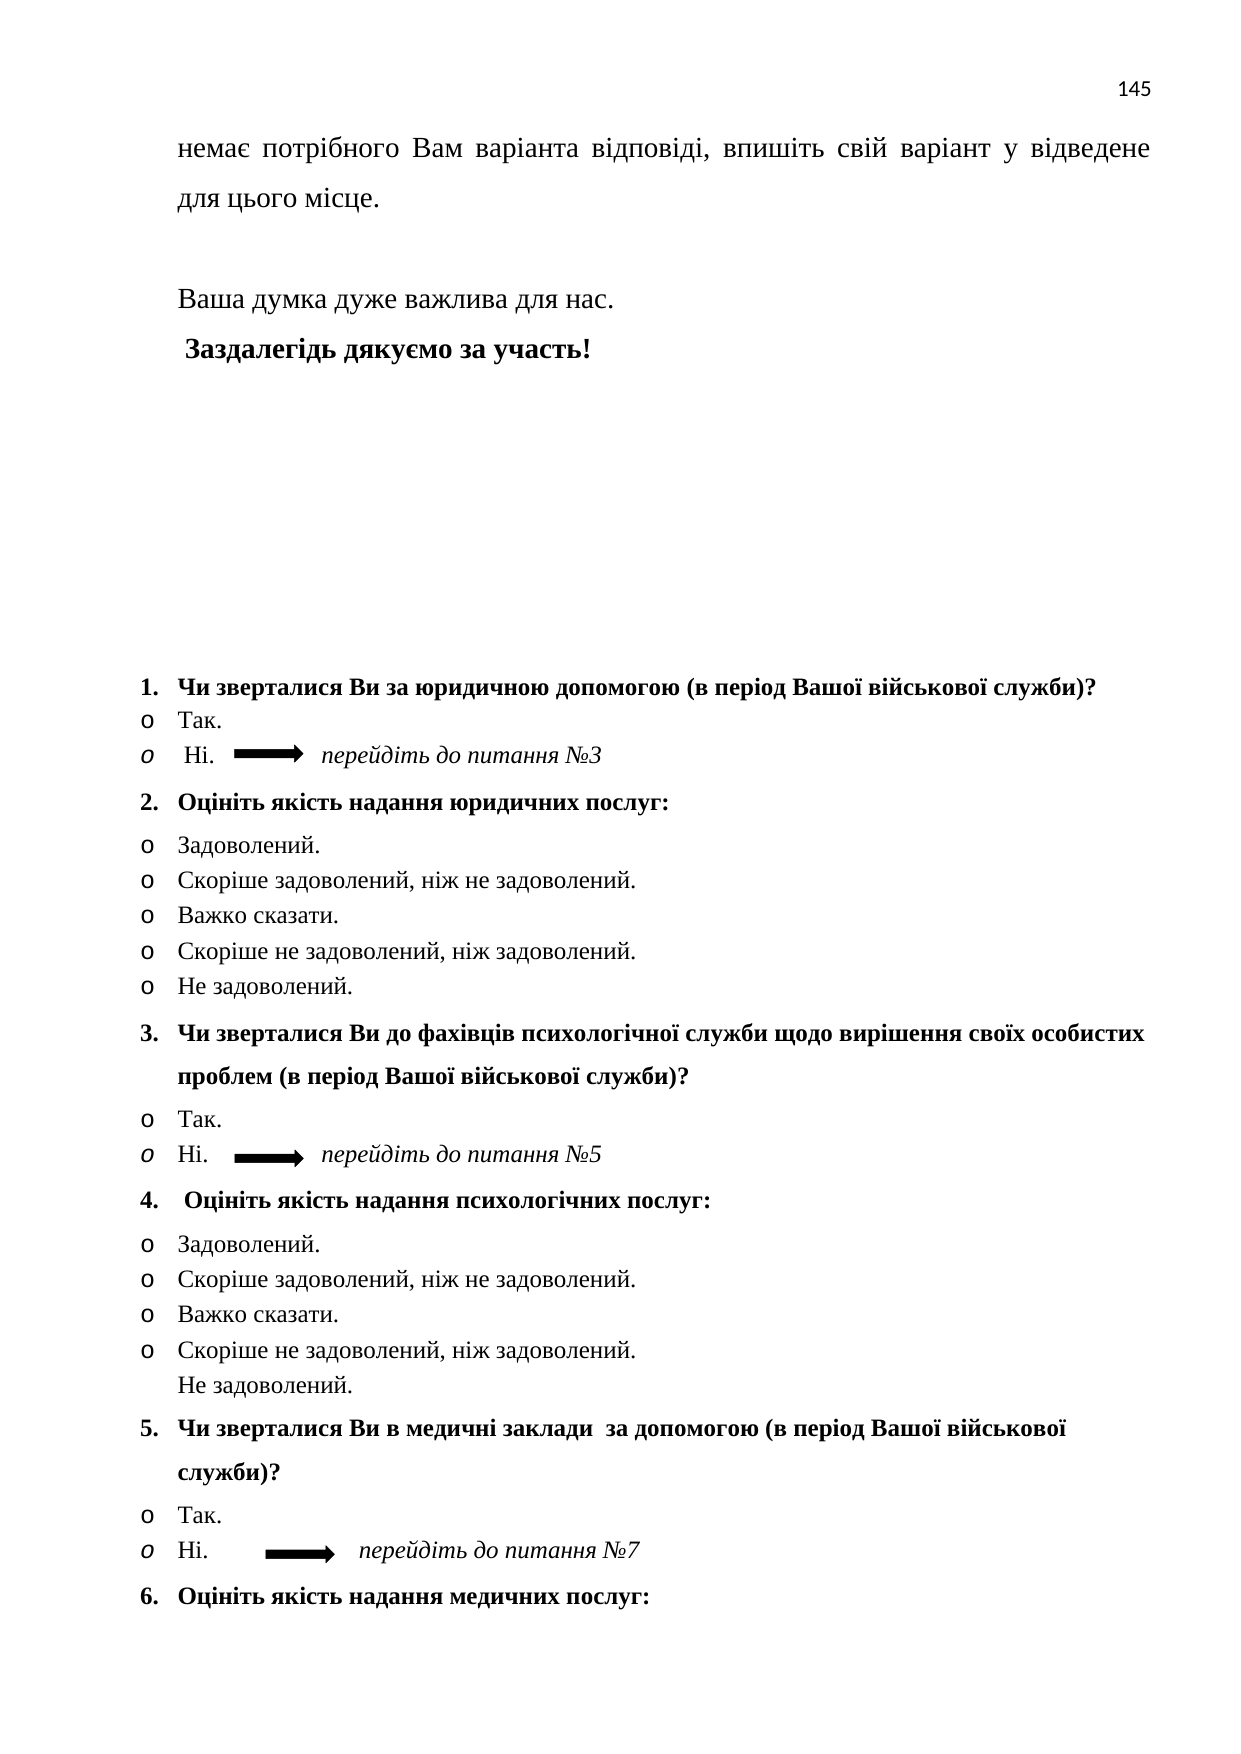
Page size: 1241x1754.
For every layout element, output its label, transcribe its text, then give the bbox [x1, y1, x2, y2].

list Оцініть якість надання медичних послуг: [140, 1581, 1152, 1610]
list Важко сказати. [140, 1299, 1152, 1330]
list Важко сказати. [140, 901, 1152, 931]
text Заздалегідь дякуємо за участь! [177, 331, 1152, 364]
list Чи зверталися Ви за юридичною допомогою (в період Вашої військової служби)? [140, 672, 1152, 701]
list Ні. перейдіть до питання №3 [140, 740, 1152, 771]
list Задоволений. [140, 1229, 1152, 1259]
list Оцініть якість надання психологічних послуг: [140, 1186, 1152, 1214]
list Чи зверталися Ви до фахівців психологічної служби щодо вирішення своїх особистих проблем (в період Вашої військової служби)? [140, 1018, 1152, 1089]
list Ні. перейдіть до питання №7 [140, 1535, 1152, 1566]
list Скоріше не задоволений, ніж задоволений. [140, 936, 1152, 967]
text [177, 130, 1152, 214]
list Скоріше задоволений, ніж не задоволений. [140, 865, 1152, 896]
list Оцініть якість надання юридичних послуг: [140, 787, 1152, 815]
list Чи зверталися Ви в медичні заклади за допомогою (в період Вашої військової служби)? [140, 1413, 1152, 1485]
list Не задоволений. [140, 971, 1152, 1002]
list Скоріше задоволений, ніж не задоволений. [140, 1264, 1152, 1295]
list Так. [140, 705, 1152, 736]
list Задоволений. [140, 830, 1152, 861]
list Так. [140, 1104, 1152, 1135]
list Не задоволений. [177, 1370, 1152, 1399]
list Скоріше не задоволений, ніж задоволений. [140, 1335, 1152, 1366]
text Ваша думка дуже важлива для нас. [177, 281, 1152, 314]
list Так. [140, 1500, 1152, 1531]
list Ні. перейдіть до питання №5 [140, 1139, 1152, 1170]
